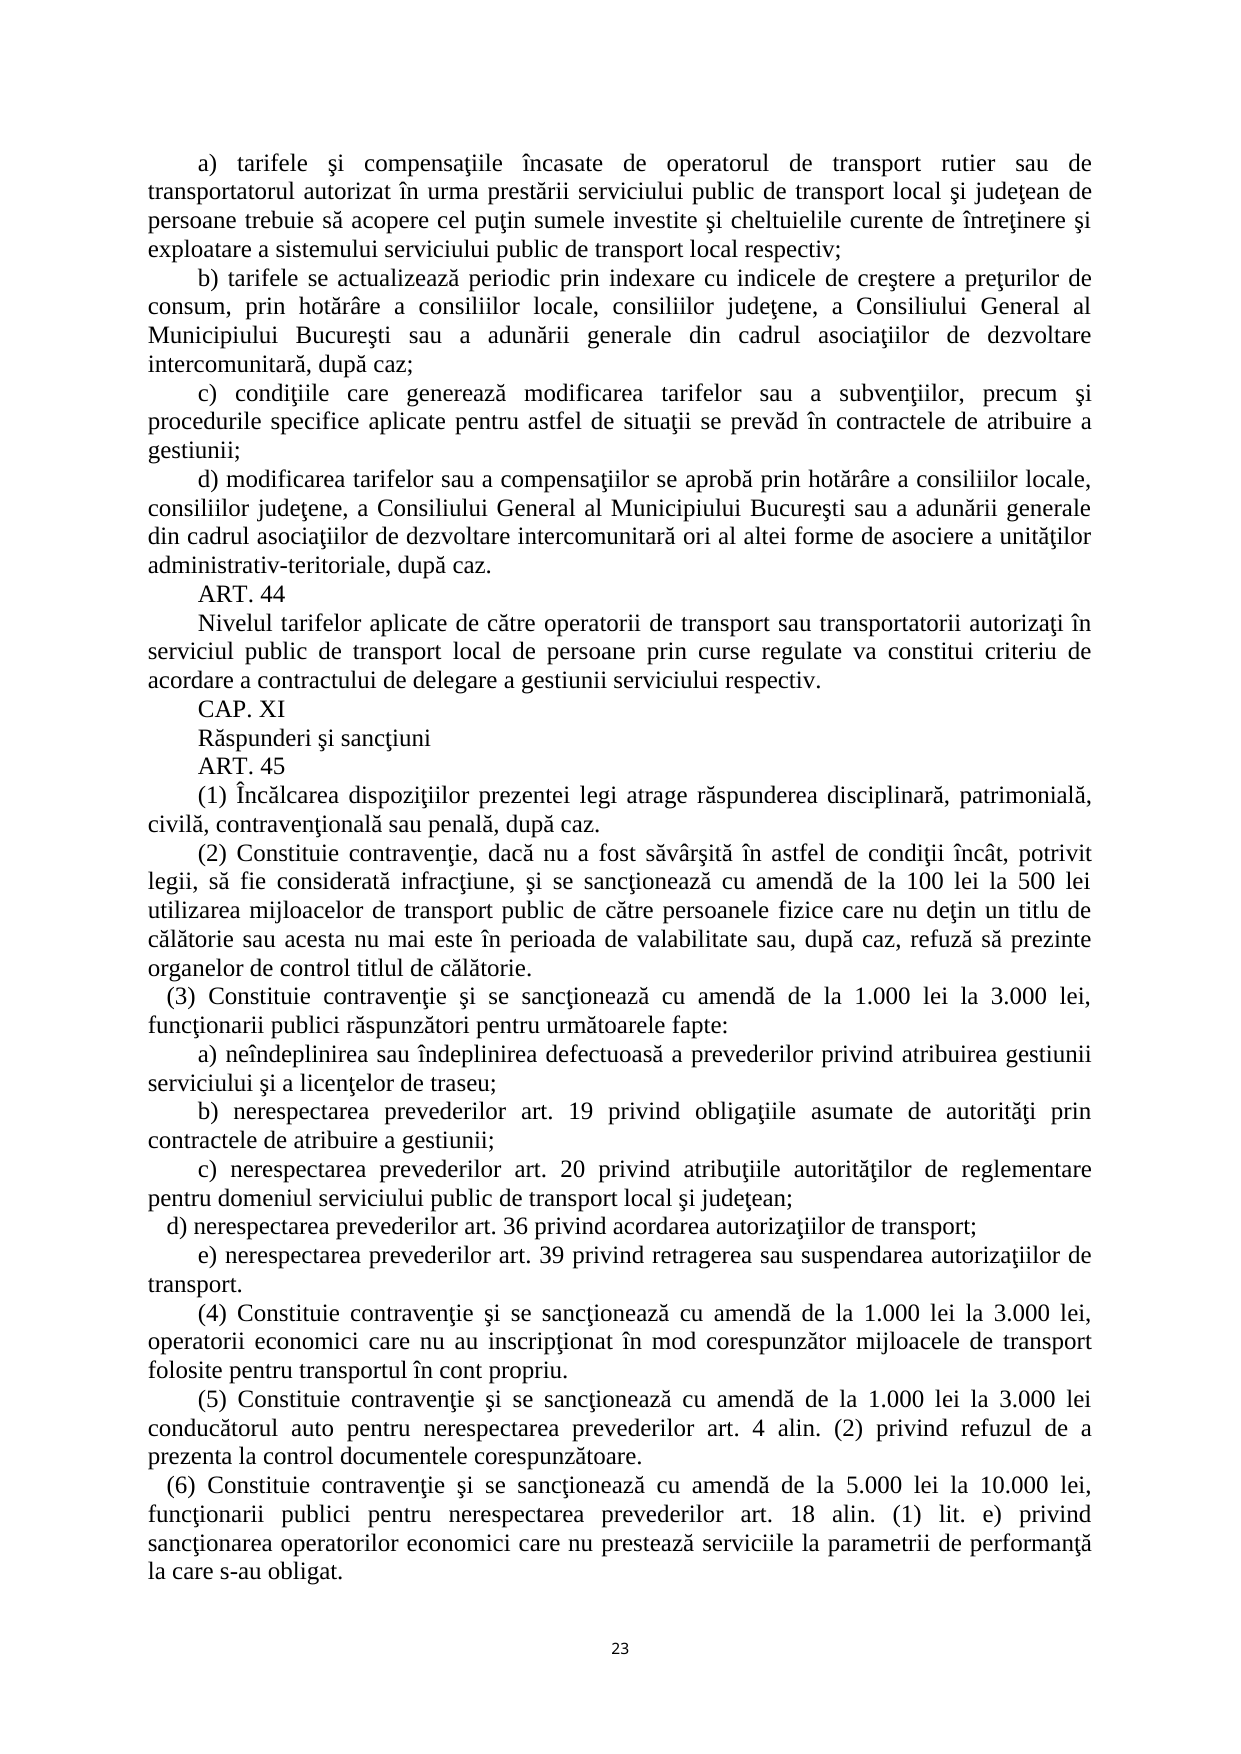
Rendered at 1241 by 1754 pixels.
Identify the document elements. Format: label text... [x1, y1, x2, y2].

text c) nerespectarea prevederilor art. 20 privind atribuţiile autorităţilor de reglementare pentru domeniul serviciului public de transport local şi judeţean; [148, 1154, 1093, 1211]
text ART. 45 [148, 751, 1093, 780]
text a) neîndeplinirea sau îndeplinirea defectuoasă a prevederilor privind atribuirea gestiunii serviciului şi a licenţelor de traseu; [148, 1039, 1093, 1096]
text (5) Constituie contravenţie şi se sancţionează cu amendă de la 1.000 lei la 3.000 lei conducătorul auto pentru nerespectarea prevederilor art. 4 alin. (2) privind refuzul de a prezenta la control documentele corespunzătoare. [148, 1384, 1093, 1470]
text d) nerespectarea prevederilor art. 36 privind acordarea autorizaţiilor de transport; [148, 1211, 1093, 1240]
text a) tarifele şi compensaţiile încasate de operatorul de transport rutier sau de transportatorul autorizat în urma prestării serviciului public de transport local şi judeţean de persoane trebuie să acopere cel puţin sumele investite şi cheltuielile curente de întreţinere şi exploatare a sistemului serviciului public de transport local respectiv; [148, 148, 1093, 263]
text c) condiţiile care generează modificarea tarifelor sau a subvenţiilor, precum şi procedurile specifice aplicate pentru astfel de situaţii se prevăd în contractele de atribuire a gestiunii; [148, 378, 1093, 464]
text d) modificarea tarifelor sau a compensaţiilor se aprobă prin hotărâre a consiliilor locale, consiliilor judeţene, a Consiliului General al Municipiului Bucureşti sau a adunării generale din cadrul asociaţiilor de dezvoltare intercomunitară ori al altei forme de asociere a unităţilor administrativ-teritoriale, după caz. [148, 464, 1093, 579]
text e) nerespectarea prevederilor art. 39 privind retragerea sau suspendarea autorizaţiilor de transport. [148, 1240, 1093, 1298]
text Răspunderi şi sancţiuni [148, 723, 1093, 751]
text b) tarifele se actualizează periodic prin indexare cu indicele de creştere a preţurilor de consum, prin hotărâre a consiliilor locale, consiliilor judeţene, a Consiliului General al Municipiului Bucureşti sau a adunării generale din cadrul asociaţiilor de dezvoltare intercomunitară, după caz; [148, 263, 1093, 378]
text ART. 44 [148, 579, 1093, 608]
text (1) Încălcarea dispoziţiilor prezentei legi atrage răspunderea disciplinară, patrimonială, civilă, contravenţională sau penală, după caz. [148, 780, 1093, 838]
text (4) Constituie contravenţie şi se sancţionează cu amendă de la 1.000 lei la 3.000 lei, operatorii economici care nu au inscripţionat în mod corespunzător mijloacele de transport folosite pentru transportul în cont propriu. [148, 1298, 1093, 1384]
text (6) Constituie contravenţie şi se sancţionează cu amendă de la 5.000 lei la 10.000 lei, funcţionarii publici pentru nerespectarea prevederilor art. 18 alin. (1) lit. e) privind sancţionarea operatorilor economici care nu prestează serviciile la parametrii de performanţă la care s-au obligat. [148, 1470, 1093, 1585]
text (3) Constituie contravenţie şi se sancţionează cu amendă de la 1.000 lei la 3.000 lei, funcţionarii publici răspunzători pentru următoarele fapte: [148, 981, 1093, 1039]
text Nivelul tarifelor aplicate de către operatorii de transport sau transportatorii autorizaţi în serviciul public de transport local de persoane prin curse regulate va constitui criteriu de acordare a contractului de delegare a gestiunii serviciului respectiv. [148, 608, 1093, 694]
text (2) Constituie contravenţie, dacă nu a fost săvârşită în astfel de condiţii încât, potrivit legii, să fie considerată infracţiune, şi se sancţionează cu amendă de la 100 lei la 500 lei utilizarea mijloacelor de transport public de către persoanele fizice care nu deţin un titlu de călătorie sau acesta nu mai este în perioada de valabilitate sau, după caz, refuză să prezinte organelor de control titlul de călătorie. [148, 838, 1093, 981]
text CAP. XI [148, 694, 1093, 723]
text b) nerespectarea prevederilor art. 19 privind obligaţiile asumate de autorităţi prin contractele de atribuire a gestiunii; [148, 1096, 1093, 1154]
